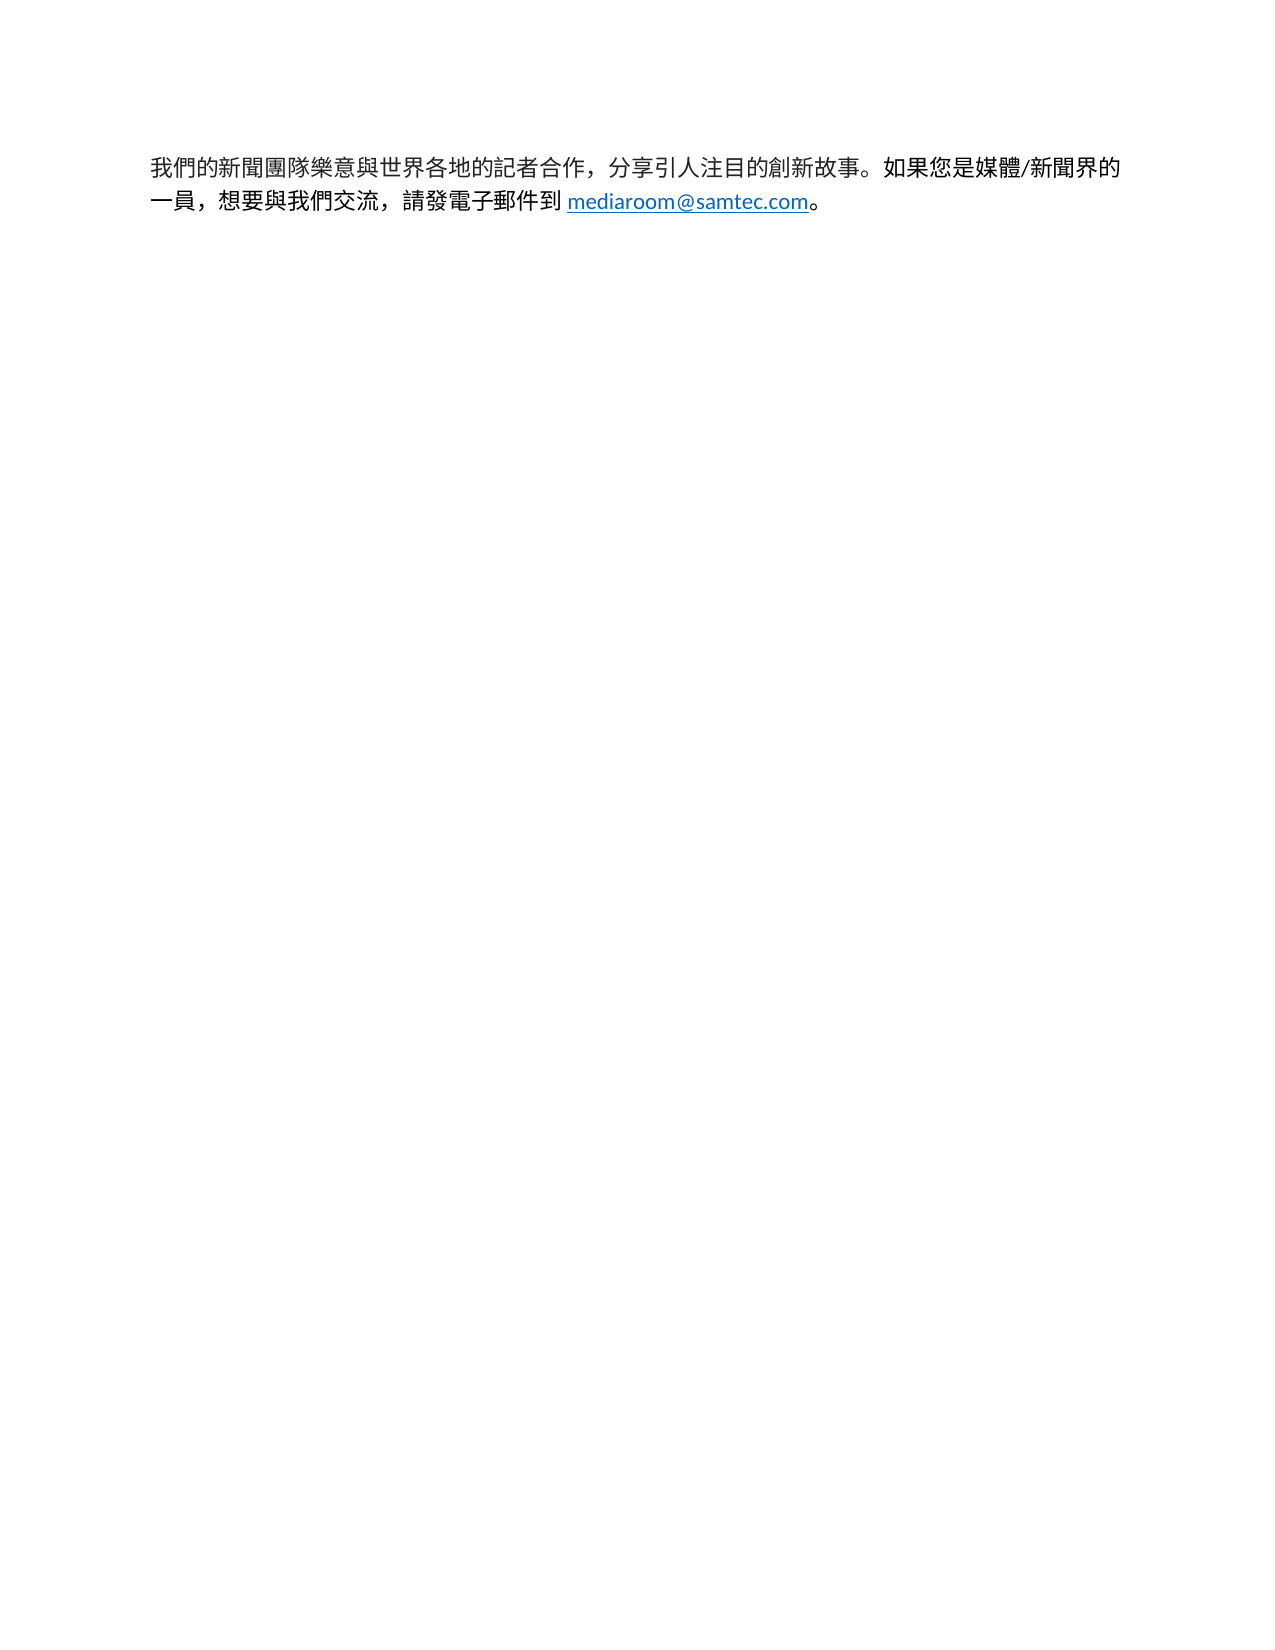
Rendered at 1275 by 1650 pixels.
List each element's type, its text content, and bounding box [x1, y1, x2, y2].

text 我們的新聞團隊樂意與世界各地的記者合作，分享引人注目的創新故事。如果您是媒體/新聞界的一員，想要與我們交流，請發電子郵件到mediaroom@samtec.com。 [150, 150, 1125, 216]
